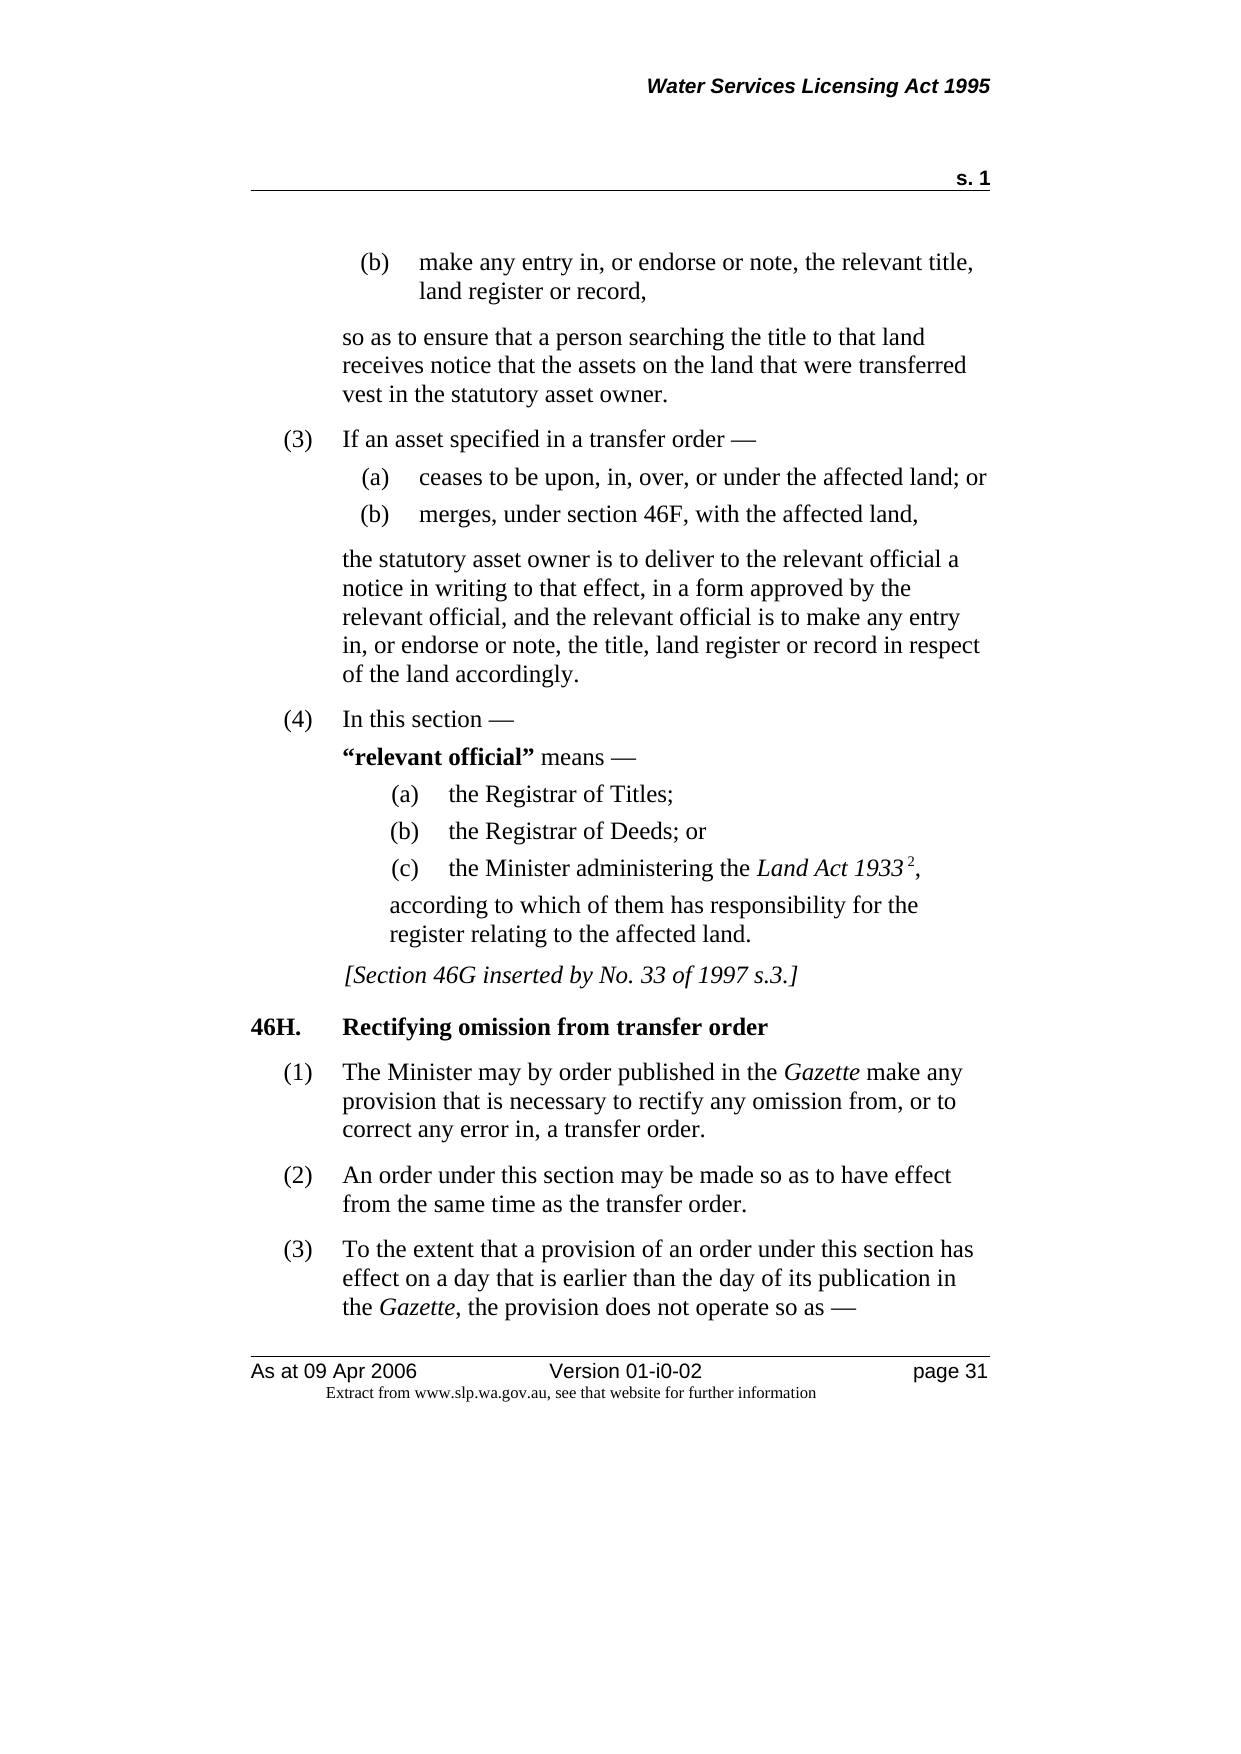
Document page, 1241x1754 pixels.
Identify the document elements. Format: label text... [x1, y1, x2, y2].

text (b) merges, under section 46F, with the affected land, [251, 499, 990, 527]
text (3) To the extent that a provision of an order under this section has effect on a day that is earlier than the day of its publication in the Gazette, the provision does not operate so as — [251, 1234, 990, 1320]
text (a) ceases to be upon, in, over, or under the affected land; or [251, 462, 990, 490]
text [Section 46G inserted by No. 33 of 1997 s.3.] [251, 960, 990, 989]
text so as to ensure that a person searching the title to that land receives notice that the assets on the land that were transferred vest in the statutory asset owner. [251, 322, 990, 408]
text (2) An order under this section may be made so as to have effect from the same time as the transfer order. [251, 1160, 990, 1217]
text (b) make any entry in, or endorse or note, the relevant title, land register or record, [251, 247, 990, 305]
subtitle 46H. Rectifying omission from transfer order [251, 1012, 990, 1040]
text “relevant official” means — [251, 742, 990, 770]
text (4) In this section — [251, 704, 990, 733]
text (3) If an asset specified in a transfer order — [251, 424, 990, 453]
text (b) the Registrar of Deeds; or [251, 816, 990, 844]
text (a) the Registrar of Titles; [251, 779, 990, 807]
text (1) The Minister may by order published in the Gazette make any provision that is necessary to rectify any omission from, or to correct any error in, a transfer order. [251, 1057, 990, 1143]
text the statutory asset owner is to deliver to the relevant official a notice in writing to that effect, in a form approved by the relevant official, and the relevant official is to make any entry in, or endorse or note, the title, land register or record in respect of the land accordingly. [251, 544, 990, 688]
text (c) the Minister administering the Land Act 1933 2, [251, 853, 990, 882]
text according to which of them has responsibility for the register relating to the affected land. [251, 890, 990, 947]
